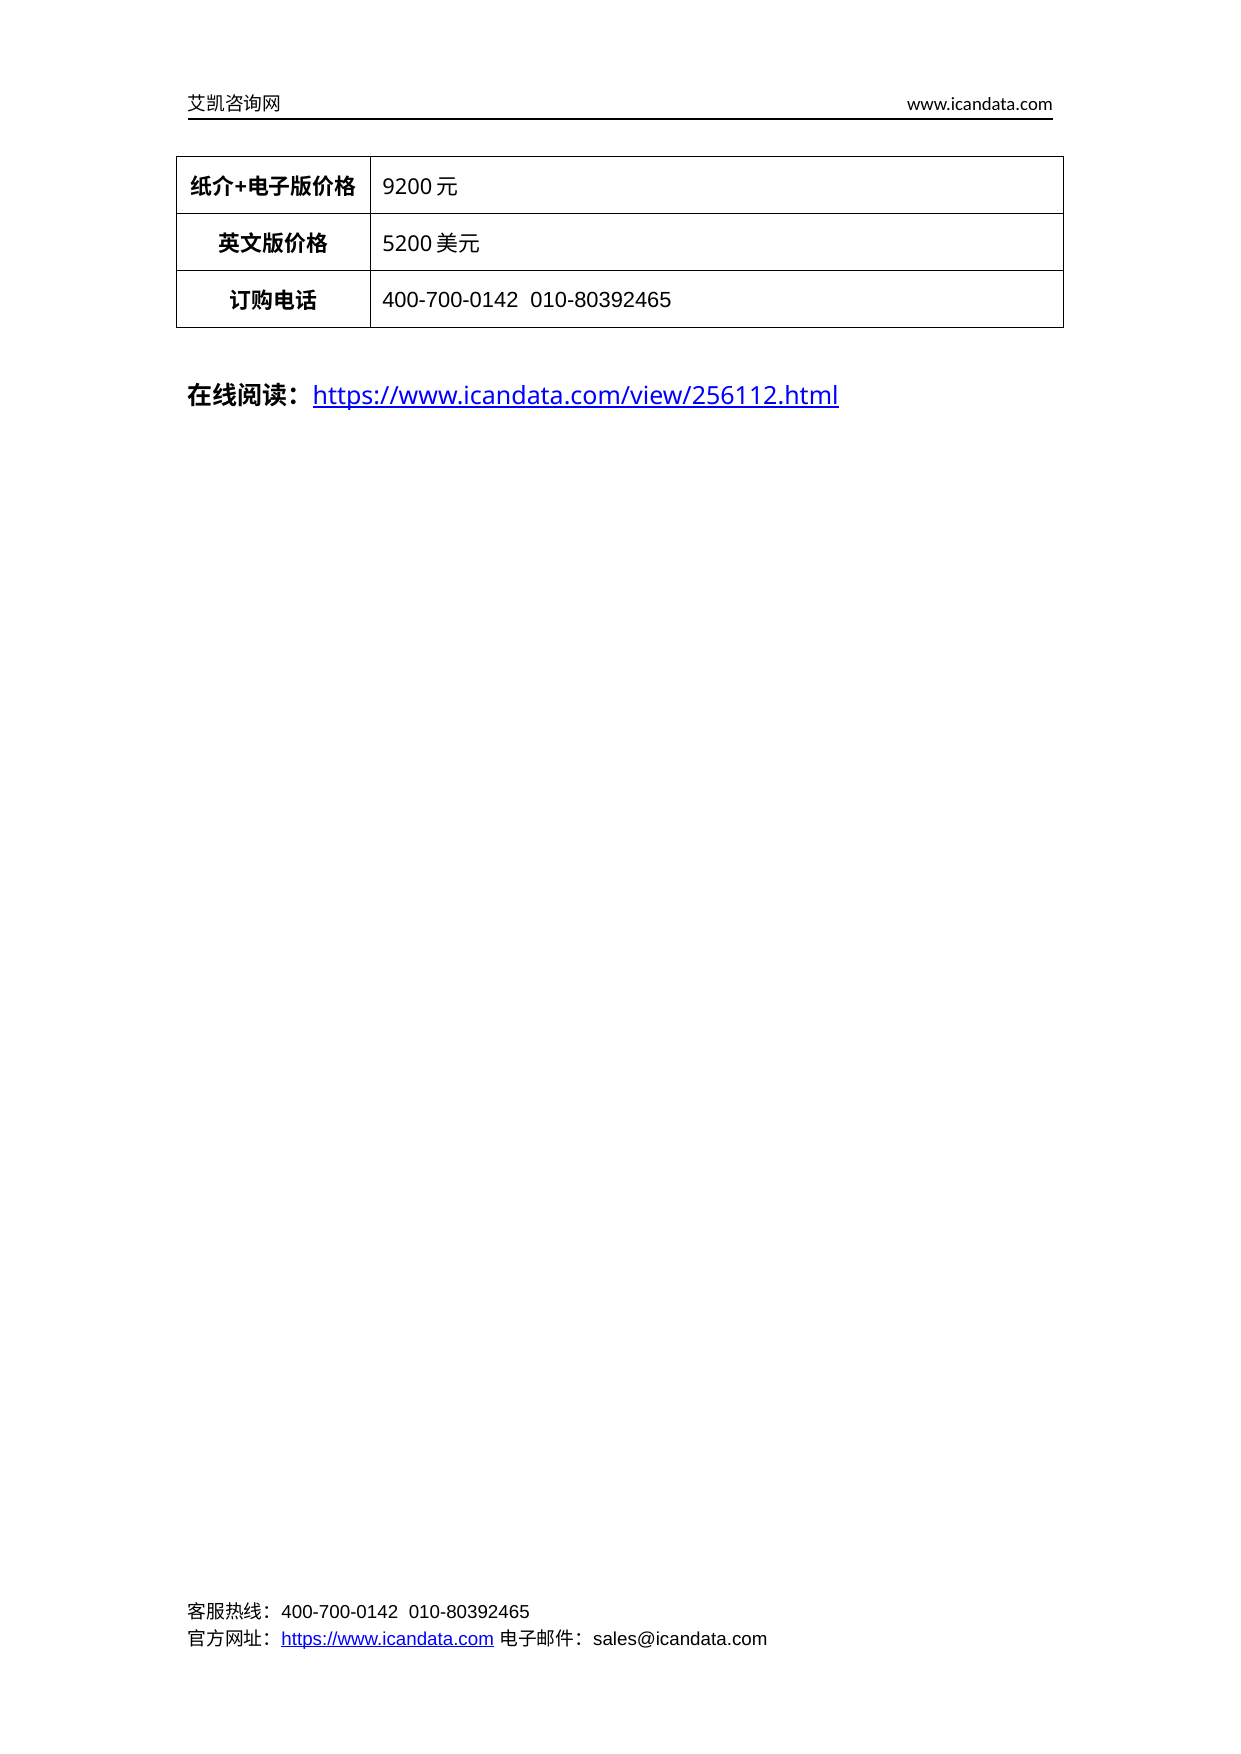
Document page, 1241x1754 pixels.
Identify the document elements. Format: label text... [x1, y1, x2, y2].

table_cell 纸介+电子版价格 [177, 157, 370, 213]
table_cell 5200美元 [371, 214, 1063, 270]
table_cell 订购电话 [177, 271, 370, 327]
table_cell 英文版价格 [177, 214, 370, 270]
table_cell 9200元 [371, 157, 1063, 213]
table_cell 400-700-0142 010-80392465 [371, 271, 1063, 327]
text 在线阅读：https://www.icandata.com/view/256112.html [187, 361, 1053, 426]
